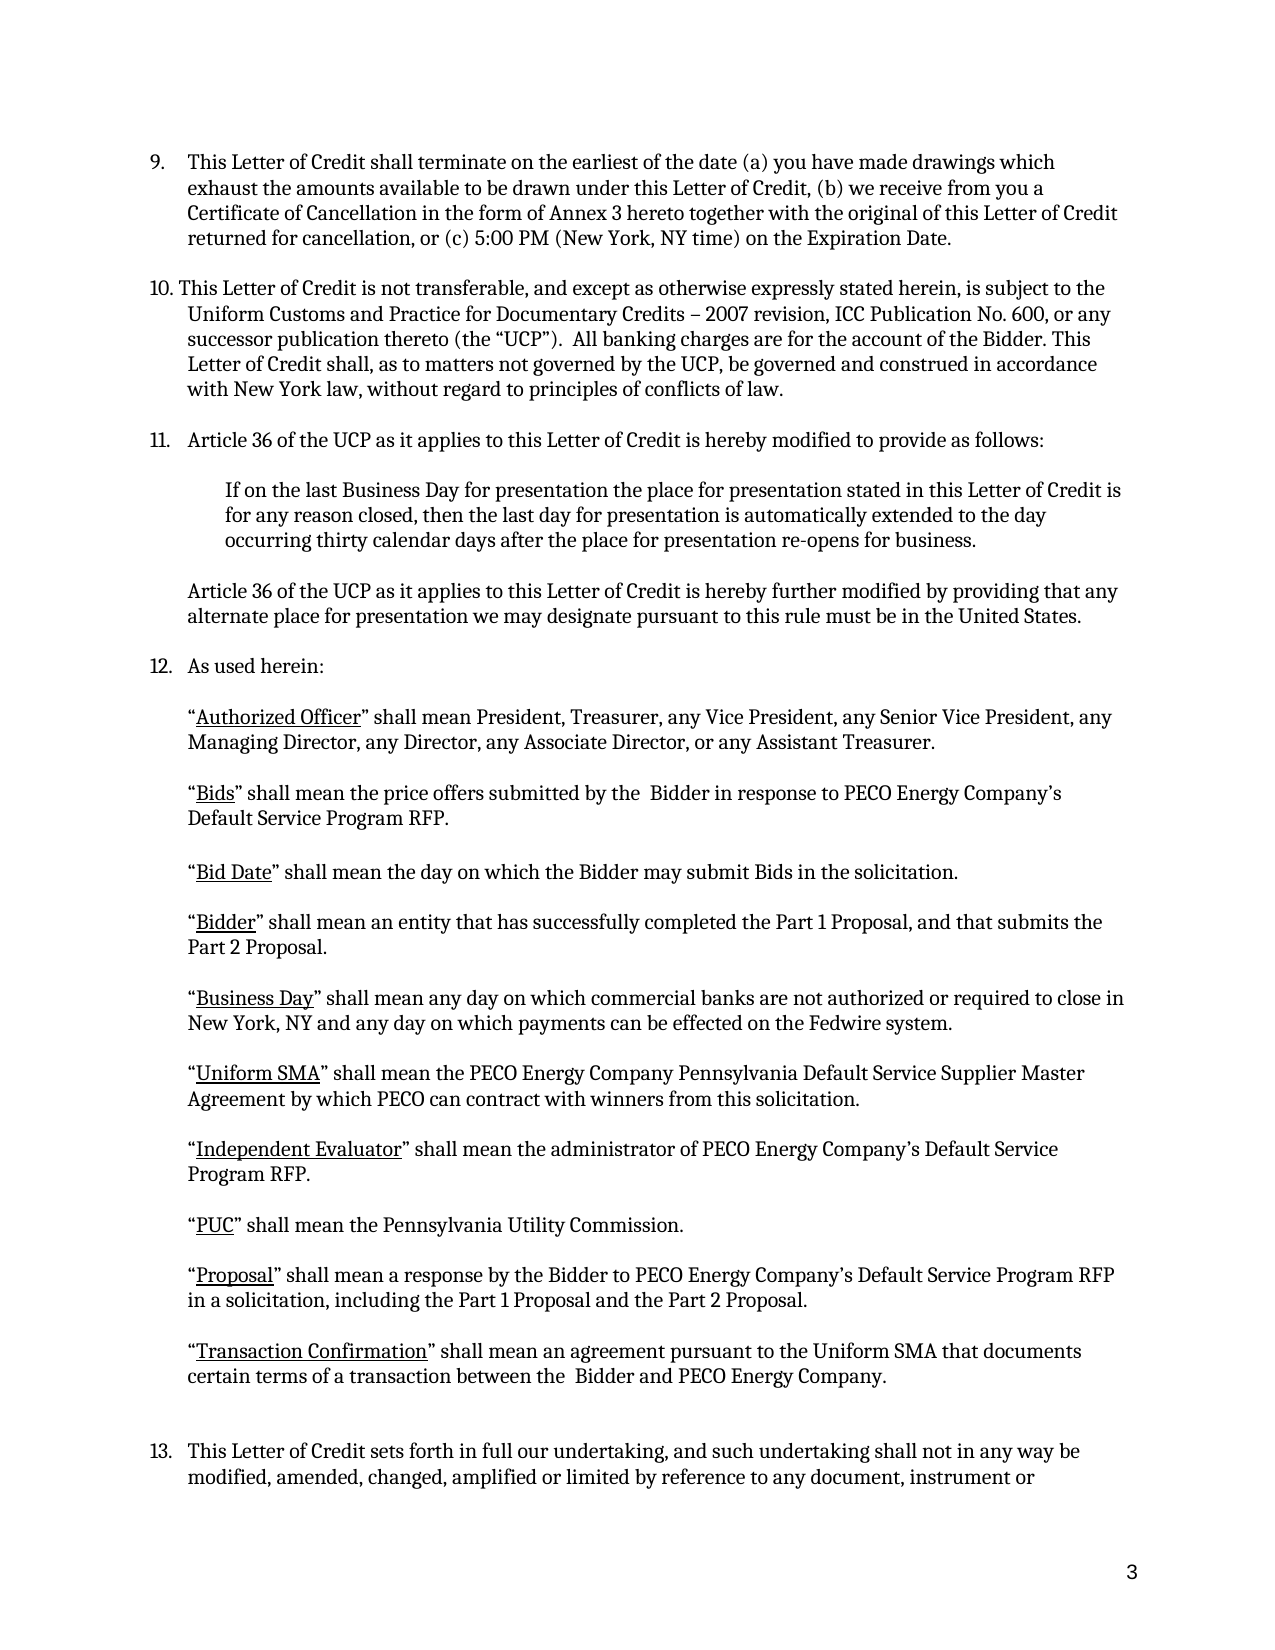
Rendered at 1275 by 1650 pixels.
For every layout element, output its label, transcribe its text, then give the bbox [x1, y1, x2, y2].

text “Bids” shall mean the price offers submitted by the Bidder in response to PECO Energy Company’s Default Service Program RFP. [187, 780, 1125, 831]
text “Uniform SMA” shall mean the PECO Energy Company Pennsylvania Default Service Supplier Master Agreement by which PECO can contract with winners from this solicitation. [187, 1061, 1125, 1111]
text “Bidder” shall mean an entity that has successfully completed the Part 1 Proposal, and that submits the Part 2 Proposal. [187, 910, 1125, 960]
text 12. As used herein: [150, 654, 1125, 679]
text 11. Article 36 of the UCP as it applies to this Letter of Credit is hereby modified to provide as follows: [150, 427, 1125, 452]
text “Authorized Officer” shall mean President, Treasurer, any Vice President, any Senior Vice President, any Managing Director, any Director, any Associate Director, or any Assistant Treasurer. [187, 704, 1125, 755]
text “PUC” shall mean the Pennsylvania Utility Commission. [187, 1212, 1125, 1237]
text “Proposal” shall mean a response by the Bidder to PECO Energy Company’s Default Service Program RFP in a solicitation, including the Part 1 Proposal and the Part 2 Proposal. [187, 1263, 1125, 1313]
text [150, 1439, 1125, 1489]
text 9. This Letter of Credit shall terminate on the earliest of the date (a) you have made drawings which exhaust the amounts available to be drawn under this Letter of Credit, (b) we receive from you a Certificate of Cancellation in the form of Annex 3 hereto together with the original of this Letter of Credit returned for cancellation, or (c) 5:00 PM (New York, NY time) on the Expiration Date. [150, 150, 1125, 251]
text “Independent Evaluator” shall mean the administrator of PECO Energy Company’s Default Service Program RFP. [187, 1137, 1125, 1187]
text 10. This Letter of Credit is not transferable, and except as otherwise expressly stated herein, is subject to the Uniform Customs and Practice for Documentary Credits – 2007 revision, ICC Publication No. 600, or any successor publication thereto (the “UCP”). All banking charges are for the account of the Bidder. This Letter of Credit shall, as to matters not governed by the UCP, be governed and construed in accordance with law, without regard to principles of conflicts of law. [150, 276, 1125, 402]
text “Transaction Confirmation” shall mean an agreement pursuant to the Uniform SMA that documents certain terms of a transaction between the Bidder and PECO Energy Company. [187, 1338, 1125, 1389]
text “Business Day” shall mean any day on which commercial banks are not authorized or required to close in and any day on which payments can be effected on the Fedwire system. [187, 985, 1125, 1036]
text “Bid Date” shall mean the day on which the Bidder may submit Bids in the solicitation. [187, 859, 1125, 884]
text Article 36 of the UCP as it applies to this Letter of Credit is hereby further modified by providing that any alternate place for presentation we may designate pursuant to this rule must be in the . [150, 578, 1125, 629]
text If on the last Business Day for presentation the place for presentation stated in this Letter of Credit is for any reason closed, then the last day for presentation is automatically extended to the day occurring thirty calendar days after the place for presentation re-opens for business. [225, 478, 1125, 553]
